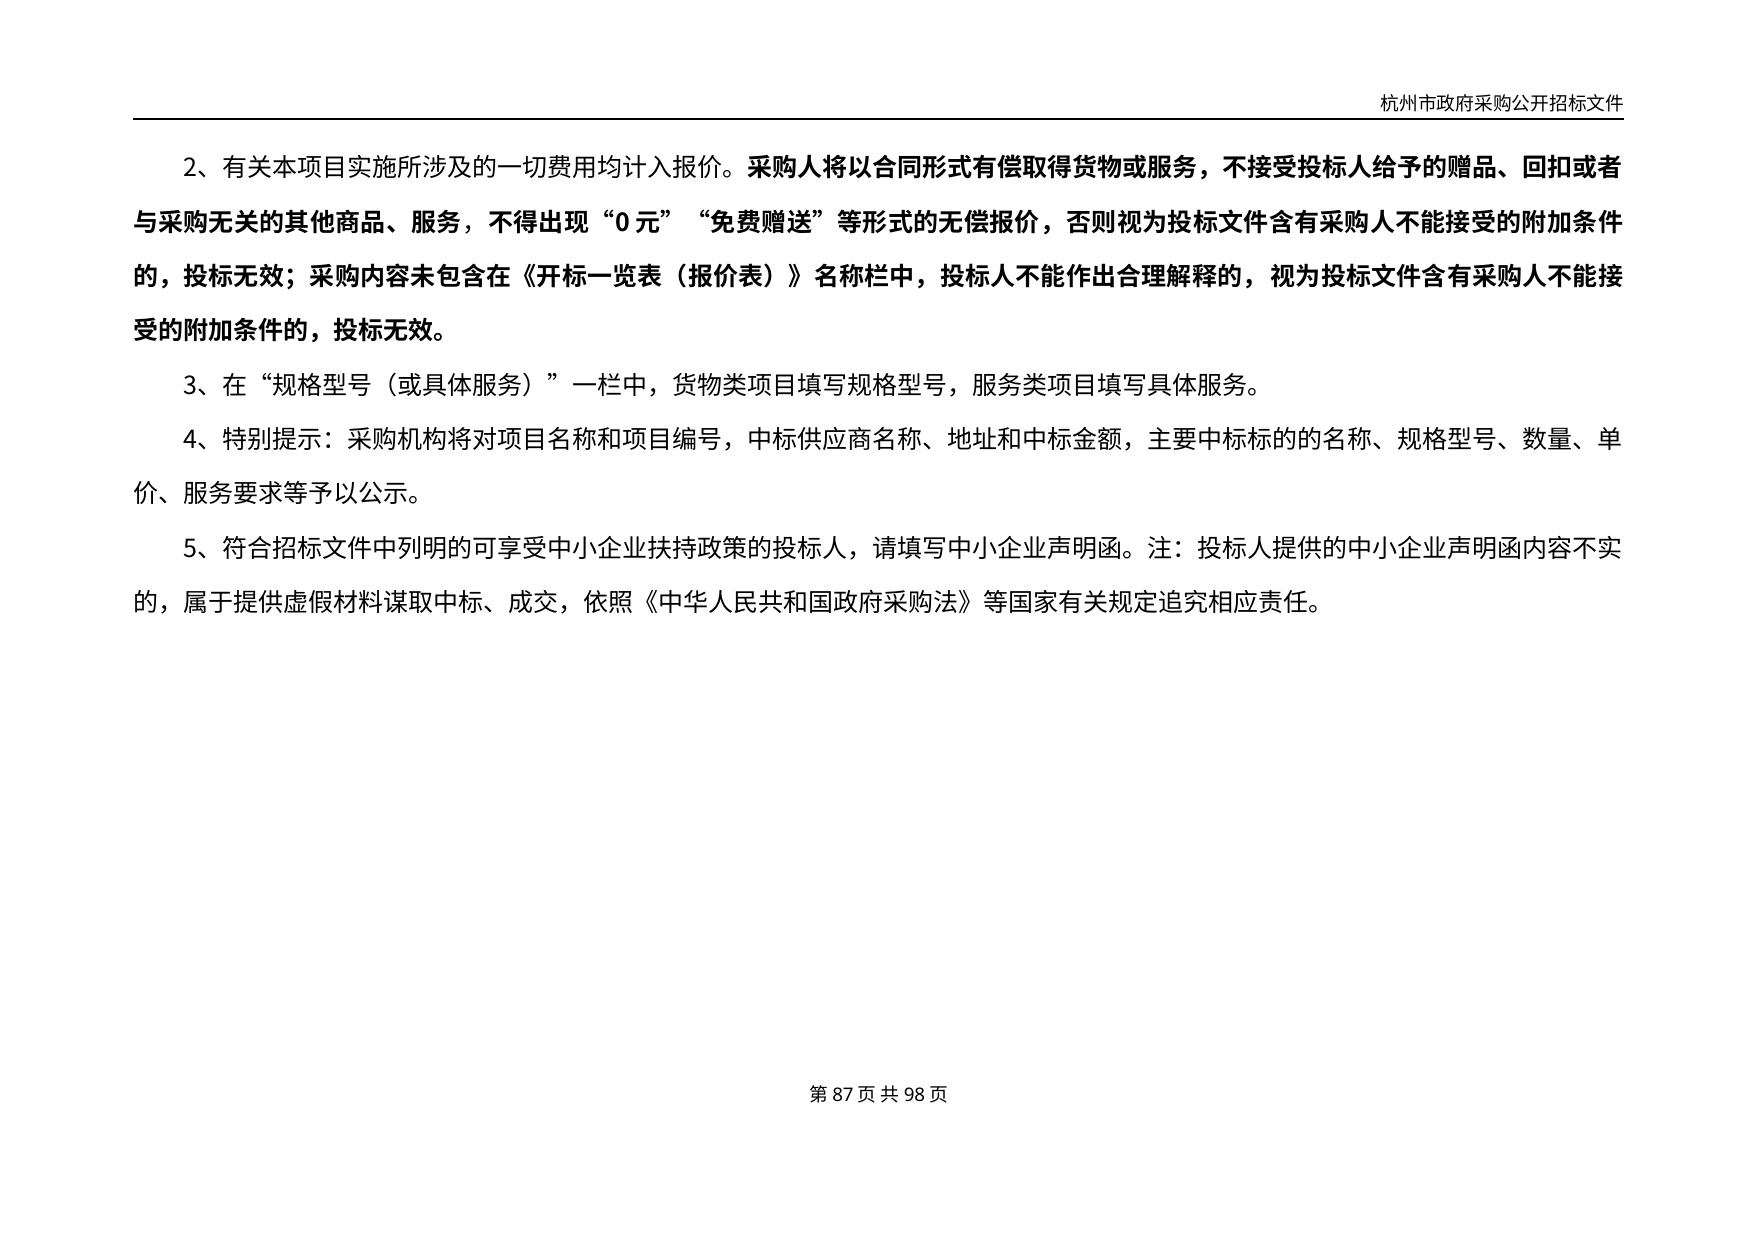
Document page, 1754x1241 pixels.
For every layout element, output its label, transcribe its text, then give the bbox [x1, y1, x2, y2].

text 3、在“规格型号（或具体服务）”一栏中，货物类项目填写规格型号，服务类项目填写具体服务。 [133, 365, 1624, 401]
text 4、特别提示：采购机构将对项目名称和项目编号，中标供应商名称、地址和中标金额，主要中标标的的名称、规格型号、数量、单价、服务要求等予以公示。 [133, 419, 1624, 510]
text 2、有关本项目实施所涉及的一切费用均计入报价。采购人将以合同形式有偿取得货物或服务，不接受投标人给予的赠品、回扣或者与采购无关的其他商品、服务，不得出现“0元”“免费赠送”等形式的无偿报价，否则视为投标文件含有采购人不能接受的附加条件的，投标无效；采购内容未包含在《开标一览表（报价表）》名称栏中，投标人不能作出合理解释的，视为投标文件含有采购人不能接受的附加条件的，投标无效。 [133, 148, 1624, 347]
text 5、符合招标文件中列明的可享受中小企业扶持政策的投标人，请填写中小企业声明函。注：投标人提供的中小企业声明函内容不实的，属于提供虚假材料谋取中标、成交，依照《中华人民共和国政府采购法》等国家有关规定追究相应责任。 [133, 528, 1624, 619]
